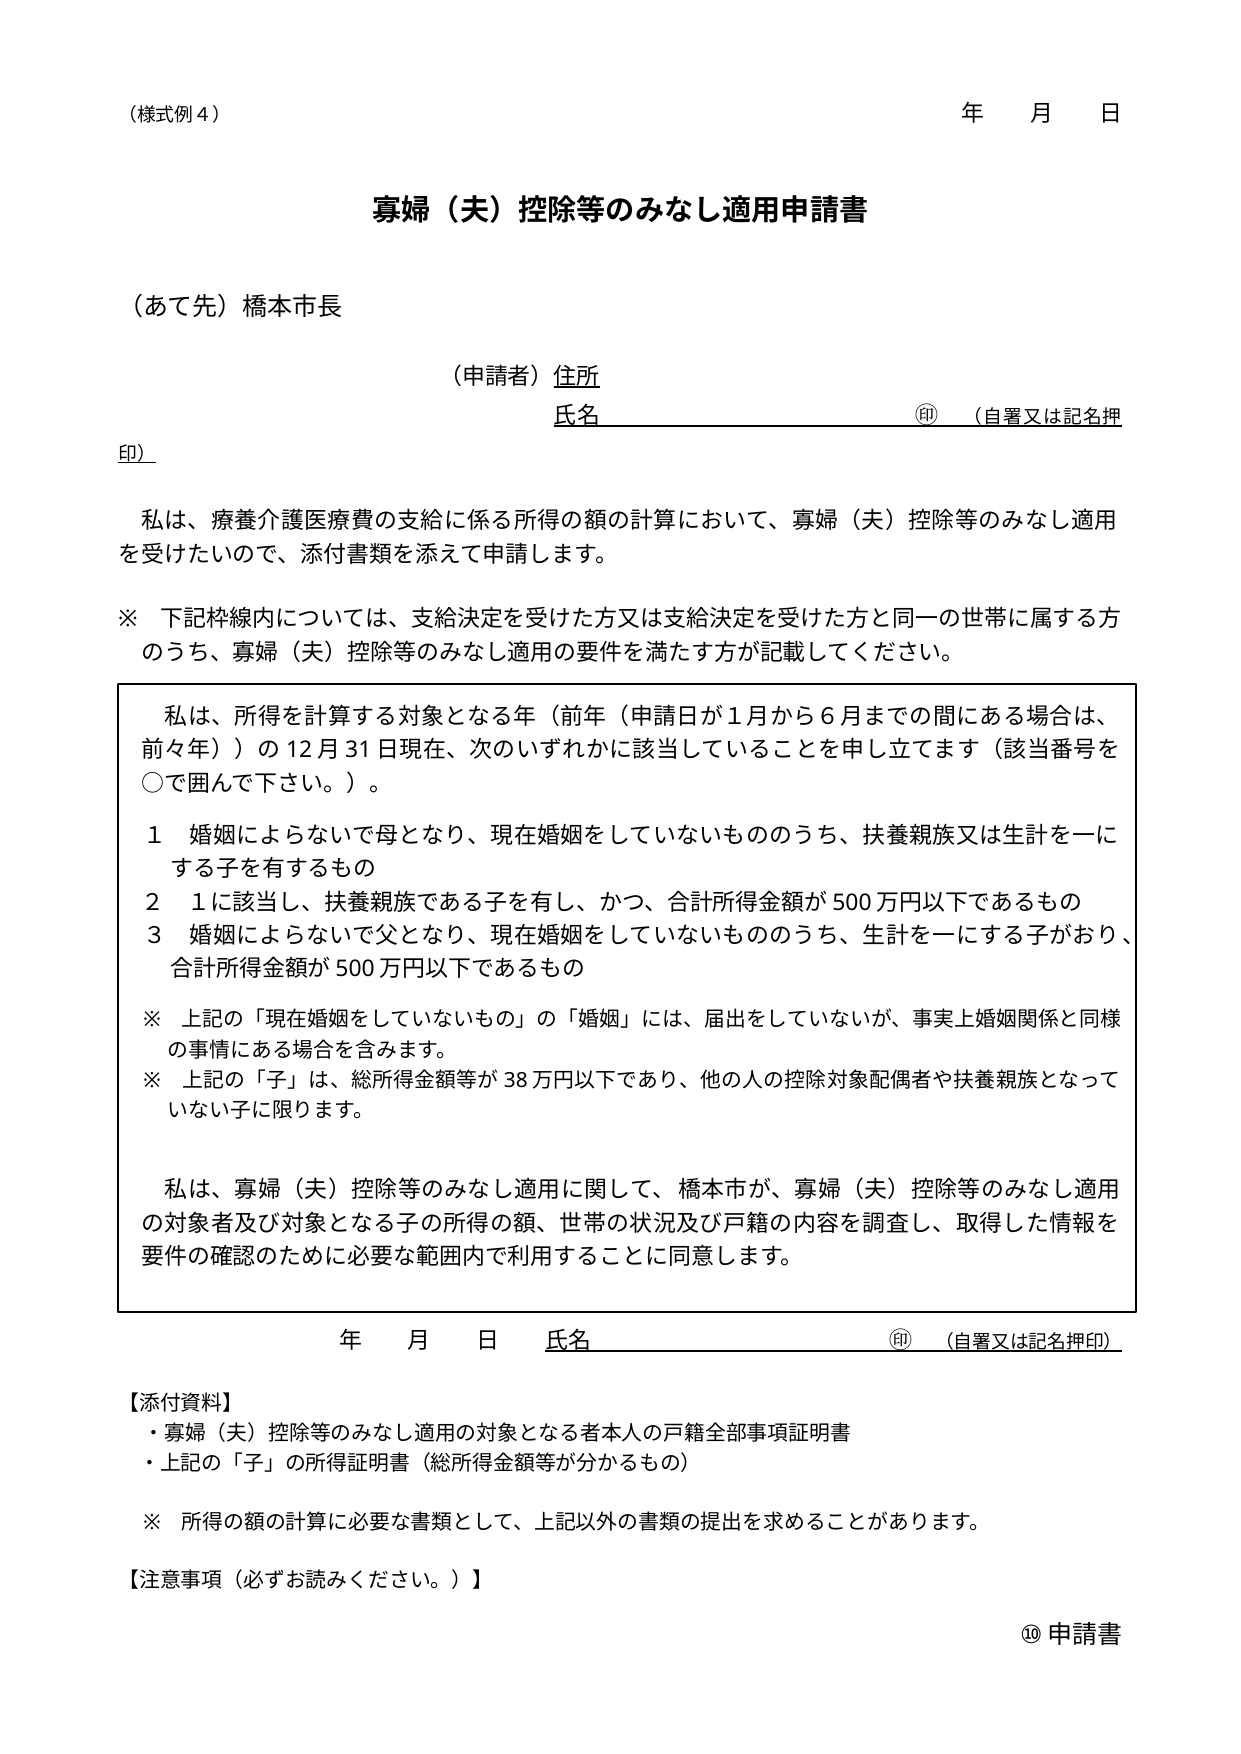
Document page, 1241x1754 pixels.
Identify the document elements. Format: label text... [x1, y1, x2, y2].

text （様式例４） 年 月 日 [118, 92, 1122, 131]
text ※ 上記の「現在婚姻をしていないもの」の「婚姻」には、届出をしていないが、事実上婚姻関係と同様の事情にある場合を含みます。 [143, 1002, 1122, 1063]
text ※ 上記の「子」は、総所得金額等が38万円以下であり、他の人の控除対象配偶者や扶養親族となっていない子に限ります。 [143, 1063, 1122, 1123]
text 寡婦（夫）控除等のみなし適用申請書 [118, 169, 1122, 247]
text （あて先）橋本市長 [118, 285, 1122, 324]
text 氏名 ㊞ （自署又は記名押印） [118, 394, 1122, 471]
text 【注意事項（必ずお読みください。）】 [118, 1564, 1122, 1594]
text 【添付資料】 [118, 1386, 1122, 1416]
text ３ 婚姻によらないで父となり、現在婚姻をしていないもののうち、生計を一にする子がおり、合計所得金額が500万円以下であるもの [143, 917, 1122, 983]
text ※ 下記枠線内については、支給決定を受けた方又は支給決定を受けた方と同一の世帯に属する方のうち、寡婦（夫）控除等のみなし適用の要件を満たす方が記載してください。 [118, 600, 1122, 667]
text 私は、療養介護医療費の支給に係る所得の額の計算において、寡婦（夫）控除等のみなし適用を受けたいので、添付書類を添えて申請します。 [118, 502, 1122, 569]
text １ 婚姻によらないで母となり、現在婚姻をしていないもののうち、扶養親族又は生計を一にする子を有するもの [143, 817, 1122, 883]
text ２ １に該当し、扶養親族である子を有し、かつ、合計所得金額が500万円以下であるもの [119, 883, 1122, 917]
text ・寡婦（夫）控除等のみなし適用の対象となる者本人の戸籍全部事項証明書 [143, 1416, 1122, 1446]
text （申請者）住所 [118, 355, 1122, 394]
text 私は、所得を計算する対象となる年（前年（申請日が１月から６月までの間にある場合は、前々年））の12月31日現在、次のいずれかに該当していることを申し立てます（該当番号を○で囲んで下さい。）。 [119, 698, 1122, 798]
text 年 月 日 氏名 ㊞ （自署又は記名押印） [118, 1321, 1122, 1355]
text ・上記の「子」の所得証明書（総所得金額等が分かるもの） [118, 1446, 1122, 1477]
text 私は、寡婦（夫）控除等のみなし適用に関して、橋本市が、寡婦（夫）控除等のみなし適用の対象者及び対象となる子の所得の額、世帯の状況及び戸籍の内容を調査し、取得した情報を要件の確認のために必要な範囲内で利用することに同意します。 [119, 1171, 1122, 1271]
text ※ 所得の額の計算に必要な書類として、上記以外の書類の提出を求めることがあります。 [143, 1505, 1122, 1535]
